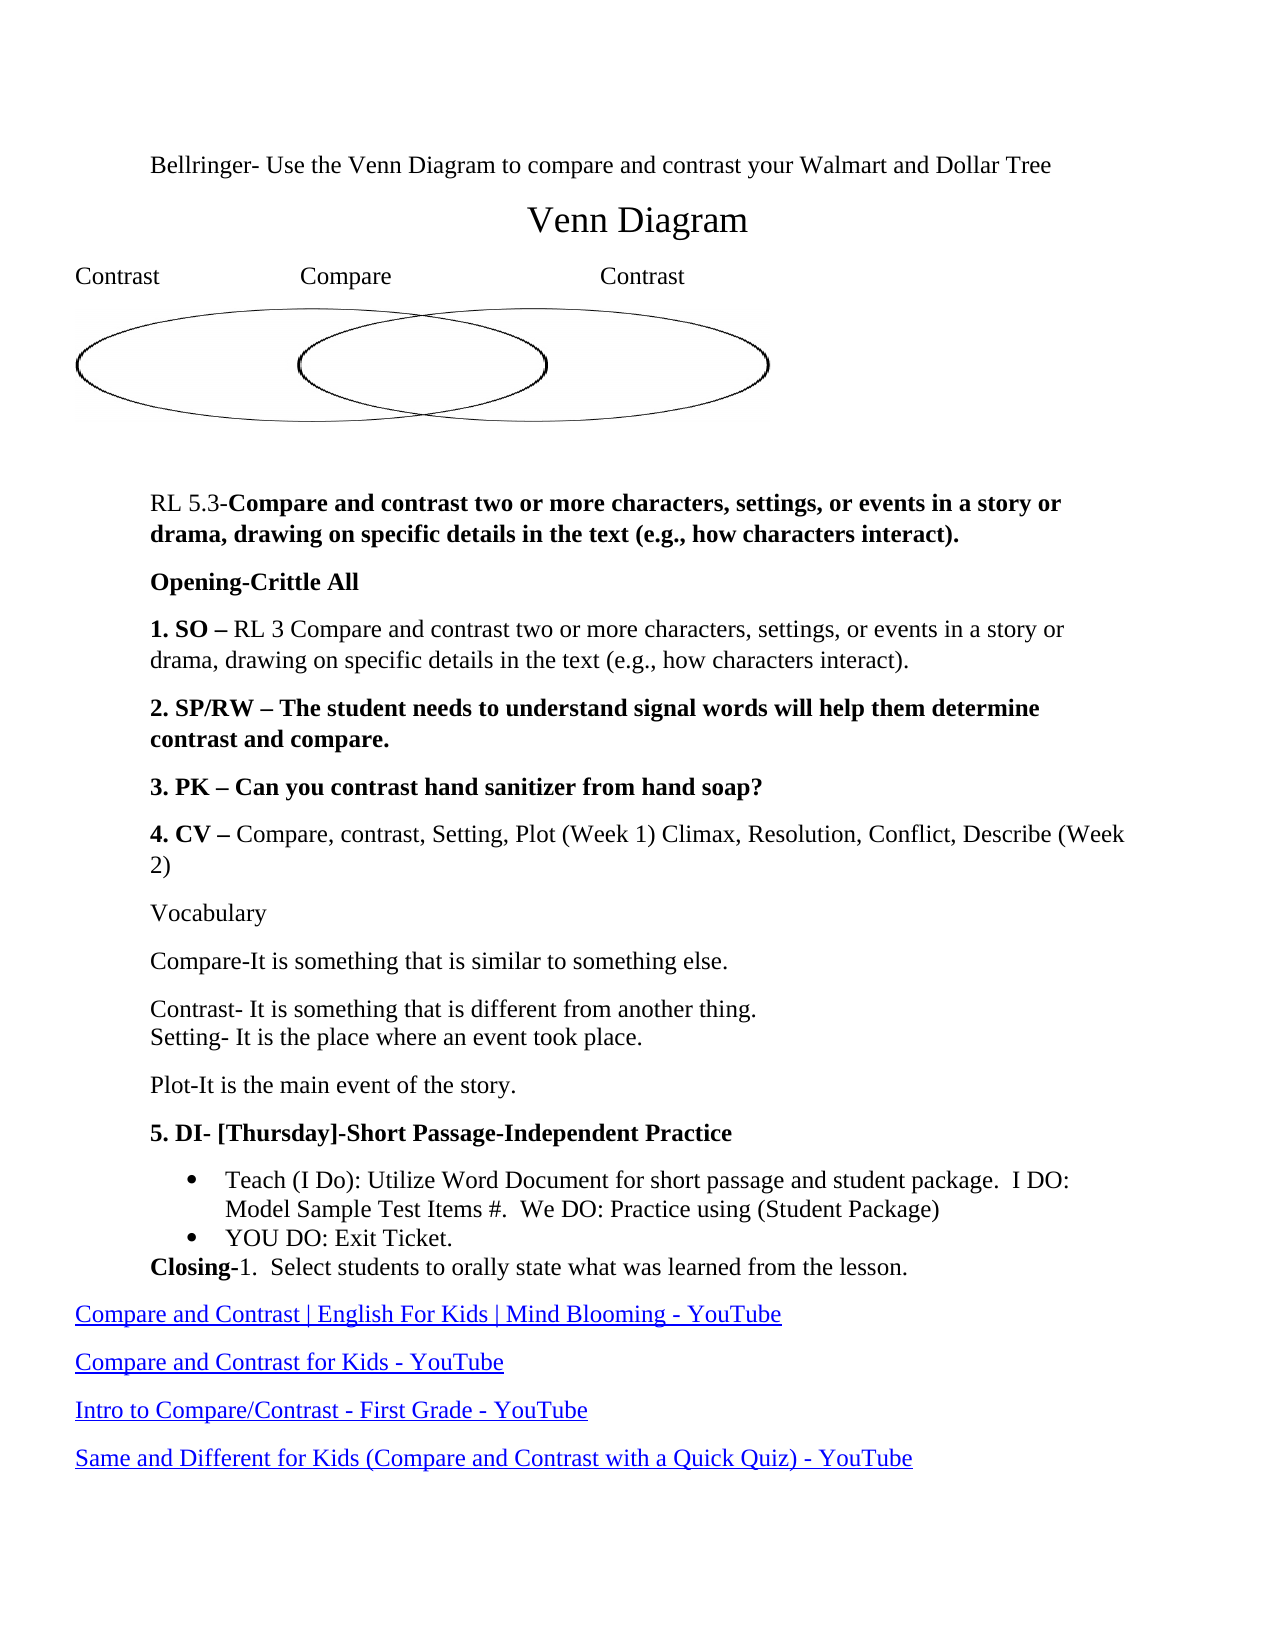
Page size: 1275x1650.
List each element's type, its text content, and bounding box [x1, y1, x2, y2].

text 2. SP/RW – The student needs to understand signal words will help them determine contrast and compare. [150, 693, 1125, 753]
text Bellringer- Use the Venn Diagram to compare and contrast your Walmart and Dollar Tree [150, 150, 1125, 179]
text Same and Different for Kids (Compare and Contrast with a Quick Quiz) - YouTube [75, 1443, 1125, 1471]
text RL 5.3-Compare and contrast two or more characters, settings, or events in a story or drama, drawing on specific details in the text (e.g., how characters interact). [150, 488, 1125, 548]
text Contrast- It is something that is different from another thing. [150, 994, 1125, 1022]
text Vocabulary [150, 898, 1125, 927]
list YOU DO: Exit Ticket. [187, 1223, 1125, 1252]
picture [75, 308, 771, 422]
text Opening-Crittle All [150, 567, 1125, 595]
text 5. DI- [Thursday]-Short Passage-Independent Practice [150, 1118, 1125, 1147]
text 3. PK – Can you contrast hand sanitizer from hand soap? [150, 772, 1125, 801]
text Venn Diagram [150, 198, 1125, 241]
list Teach (I Do): Utilize Word Document for short passage and student package. I DO: Model Sample Test Items #. We DO: Practice using (Student Package) [187, 1166, 1125, 1223]
text Plot-It is the main event of the story. [150, 1070, 1125, 1099]
text 4. CV – Compare, contrast, Setting, Plot (Week 1) Climax, Resolution, Conflict, Describe (Week 2) [150, 819, 1125, 879]
text Closing-1. Select students to orally state what was learned from the lesson. [150, 1252, 1125, 1281]
text Contrast Compare Contrast [75, 261, 1125, 290]
text Compare and Contrast | English For Kids | Mind Blooming - YouTube [75, 1299, 1125, 1328]
text 1. SO – RL 3 Compare and contrast two or more characters, settings, or events in a story or drama, drawing on specific details in the text (e.g., how characters interact). [150, 614, 1125, 674]
text Setting- It is the place where an event took place. [150, 1022, 1125, 1051]
text Compare-It is something that is similar to something else. [150, 946, 1125, 975]
text Intro to Compare/Contrast - First Grade - YouTube [75, 1395, 1125, 1424]
text Compare and Contrast for Kids - YouTube [75, 1347, 1125, 1376]
